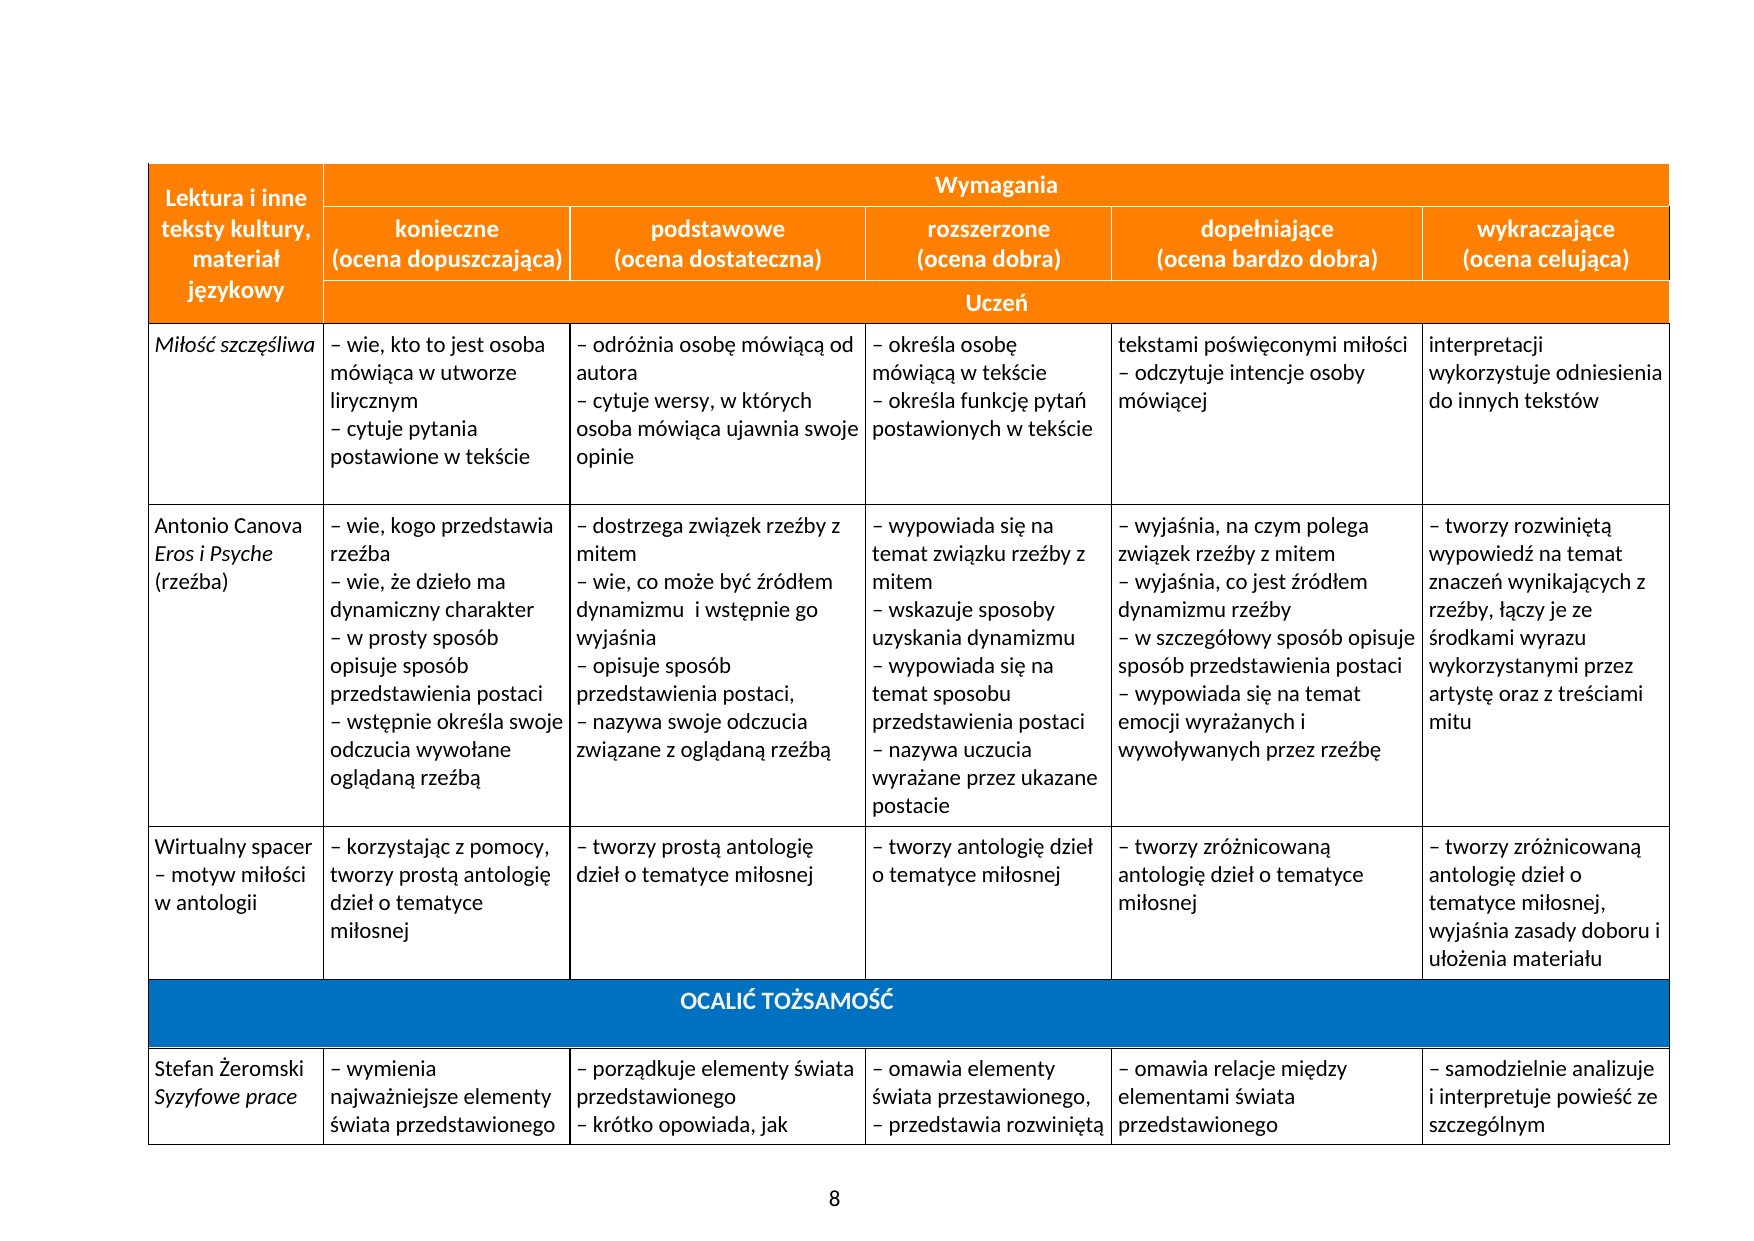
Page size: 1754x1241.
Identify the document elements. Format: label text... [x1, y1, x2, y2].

table_cell OCALIĆ TOŻSAMOŚĆ [149, 980, 1669, 1047]
table_header Wymagania [324, 164, 1669, 206]
table_cell Uczeń [324, 281, 1669, 323]
table_cell – samodzielnie analizuje i interpretuje wiersz, w interpretacji wykorzystuje odniesienia do innych tekstów [1423, 324, 1669, 504]
table_cell – formułuje temat utworu – określa osobę mówiącą w tekście – określa funkcję pytań postawionych w tekście [866, 324, 1111, 504]
table_cell – korzystając z pomocy, tworzy prostą antologię dzieł o tematyce miłosnej [324, 827, 569, 978]
table_cell dopełniające (ocena bardzo dobra) [1112, 207, 1422, 280]
table_cell rozszerzone (ocena dobra) [866, 207, 1111, 280]
table_cell – tworzy rozwiniętą wypowiedź na temat znaczeń wynikających z rzeźby, łączy je ze środkami wyrazu wykorzystanymi przez artystę oraz z treściami mitu [1423, 505, 1669, 826]
table_cell – tworzy zróżnicowaną antologię dzieł o tematyce miłosnej [1112, 827, 1422, 978]
table_cell wykraczające (ocena celująca) [1423, 207, 1669, 280]
table_cell konieczne (ocena dopuszczająca) [324, 207, 569, 280]
table_cell Antonio Canova Eros i Psyche (rzeźba) [149, 505, 323, 826]
table_cell – wypowiada się na temat związku rzeźby z mitem – wskazuje sposoby uzyskania dynamizmu – wypowiada się na temat sposobu przedstawienia postaci – nazywa uczucia wyrażane przez ukazane postacie [866, 505, 1111, 826]
table_cell – wie, kogo przedstawia rzeźba – wie, że dzieło ma dynamiczny charakter – w prosty sposób opisuje sposób przedstawienia postaci – wstępnie określa swoje odczucia wywołane oglądaną rzeźbą [324, 505, 569, 826]
table_cell podstawowe (ocena dostateczna) [571, 207, 865, 280]
table_header Lektura i inne teksty kultury, materiał językowy [149, 164, 323, 323]
table_cell – samodzielnie analizuje i interpretuje powieść ze szczególnym uwzględnieniem problemu dojrzewania do poczucia tożsamości narodowej [1423, 1049, 1669, 1144]
table_cell – wie, o czym mówi wiersz – wie, kto to jest osoba mówiąca w utworze lirycznym – cytuje pytania postawione w tekście [324, 324, 569, 504]
table_cell – tworzy prostą antologię dzieł o tematyce miłosnej [571, 827, 865, 978]
table_cell – opowiada własnymi słowami, o czym mówi wiersz – odróżnia osobę mówiącą od autora – cytuje wersy, w których osoba mówiąca ujawnia swoje opinie [571, 324, 865, 504]
table_cell – określa temat utworu w powiązaniu z innymi znanymi tekstami poświęconymi miłości – odczytuje intencje osoby mówiącej [1112, 324, 1422, 504]
table_cell Wisława Szymborska Miłość szczęśliwa [149, 324, 323, 504]
table_cell – wyjaśnia, na czym polega związek rzeźby z mitem – wyjaśnia, co jest źródłem dynamizmu rzeźby – w szczegółowy sposób opisuje sposób przedstawienia postaci – wypowiada się na temat emocji wyrażanych i wywoływanych przez rzeźbę [1112, 505, 1422, 826]
table_cell Stefan Żeromski Syzyfowe prace [149, 1049, 323, 1144]
table_cell – tworzy zróżnicowaną antologię dzieł o tematyce miłosnej, wyjaśnia zasady doboru i ułożenia materiału [1423, 827, 1669, 978]
table_cell – tworzy antologię dzieł o tematyce miłosnej [866, 827, 1111, 978]
table_cell – dostrzega związek rzeźby z mitem – wie, co może być źródłem dynamizmu i wstępnie go wyjaśnia – opisuje sposób przedstawienia postaci, – nazywa swoje odczucia związane z oglądaną rzeźbą [571, 505, 865, 826]
table_cell Wirtualny spacer – motyw miłości w antologii [149, 827, 323, 978]
